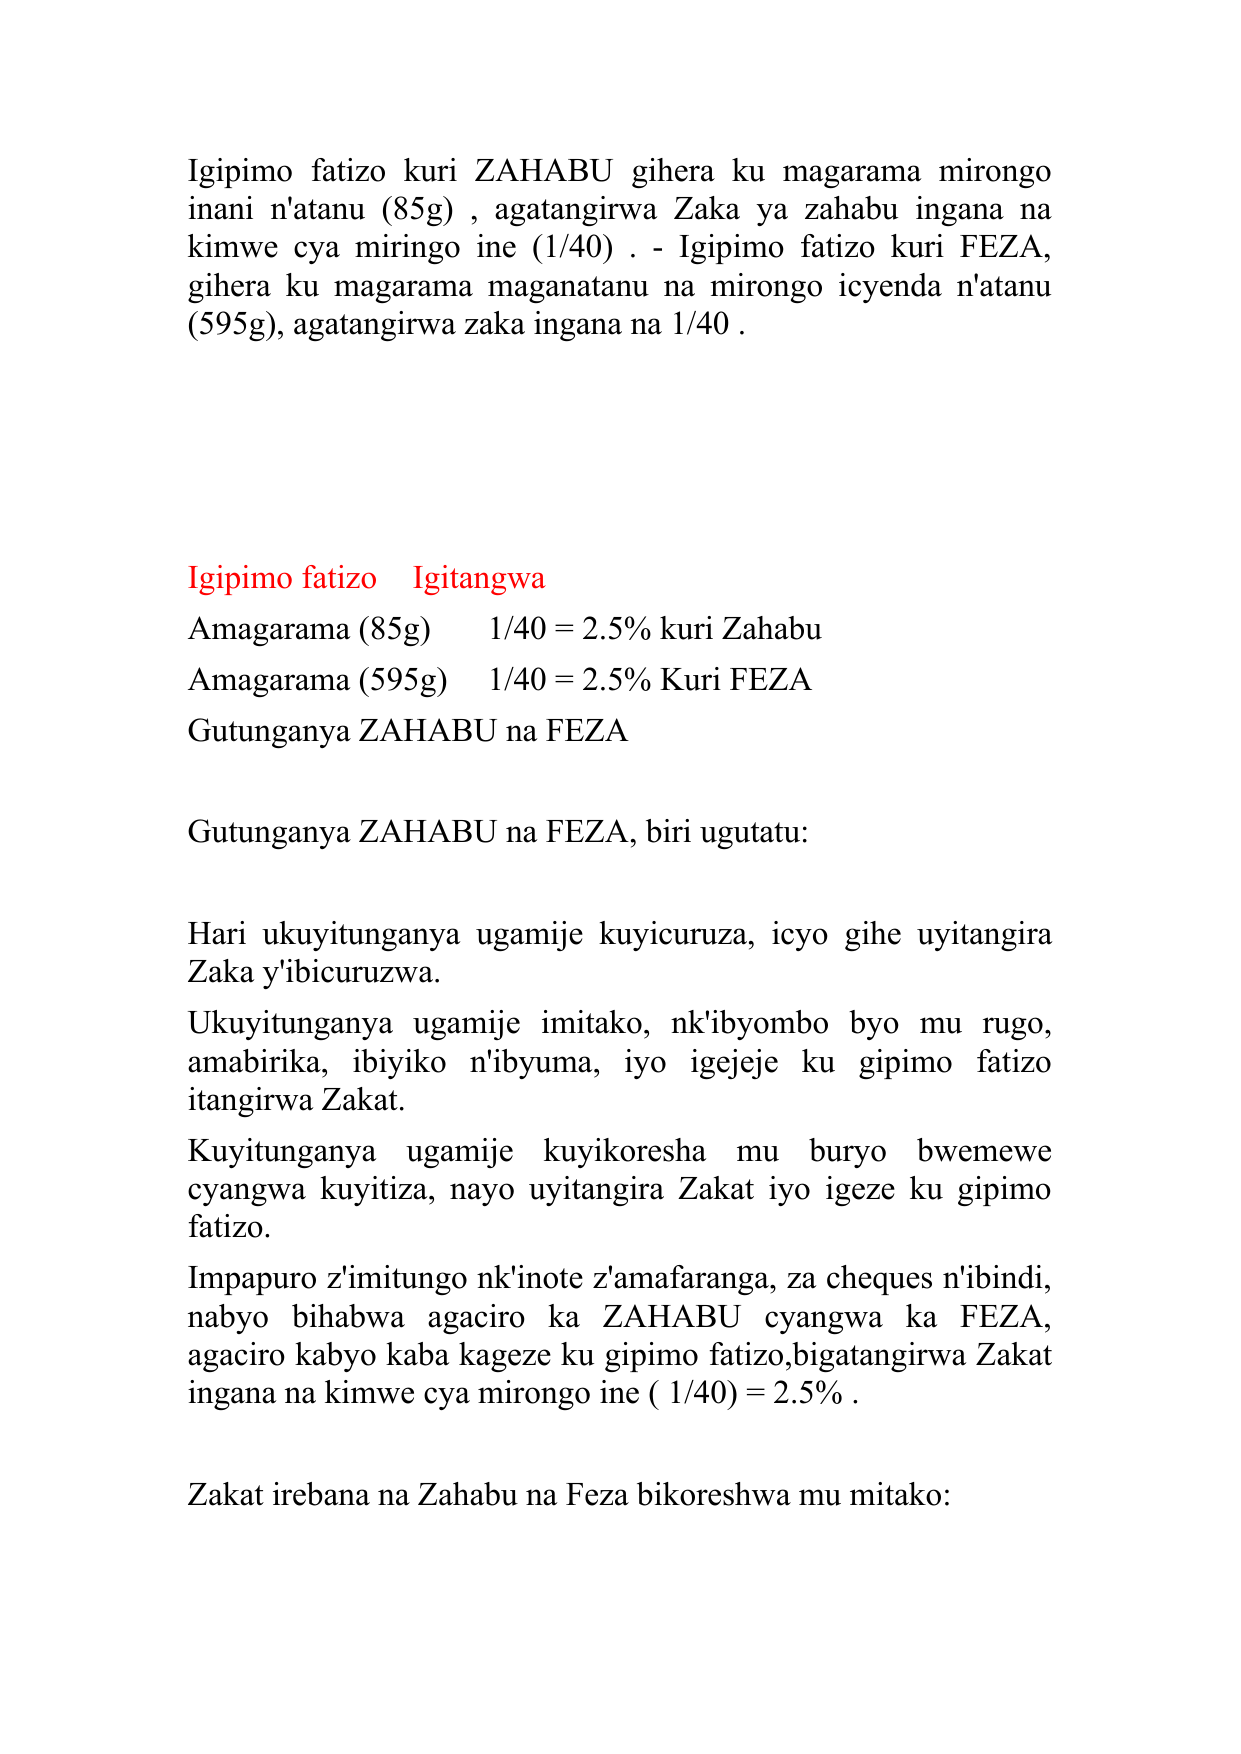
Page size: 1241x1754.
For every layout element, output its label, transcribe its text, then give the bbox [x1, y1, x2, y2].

text Igipimo fatizo kuri ZAHABU gihera ku magarama mirongo inani n'atanu (85g) , agatangirwa Zaka ya zahabu ingana na kimwe cya miringo ine (1/40) . - Igipimo fatizo kuri FEZA, gihera ku magarama maganatanu na mirongo icyenda n'atanu (595g), agatangirwa zaka ingana na 1/40 . [187, 150, 1053, 342]
text Amagarama (595g) 1/40 = 2.5% Kuri FEZA [187, 659, 1053, 697]
text Gutunganya ZAHABU na FEZA [187, 710, 1053, 748]
text Amagarama (85g) 1/40 = 2.5% kuri Zahabu [187, 608, 1053, 647]
text Hari ukuyitunganya ugamije kuyicuruza, icyo gihe uyitangira Zaka y'ibicuruzwa. [187, 913, 1053, 990]
text Gutunganya ZAHABU na FEZA, biri ugutatu: [187, 812, 1053, 850]
text Impapuro z'imitungo nk'inote z'amafaranga, za cheques n'ibindi, nabyo bihabwa agaciro ka ZAHABU cyangwa ka FEZA, agaciro kabyo kaba kageze ku gipimo fatizo,bigatangirwa Zakat ingana na kimwe cya mirongo ine ( 1/40) = 2.5% . [187, 1257, 1053, 1411]
text Kuyitunganya ugamije kuyikoresha mu buryo bwemewe cyangwa kuyitiza, nayo uyitangira Zakat iyo igeze ku gipimo fatizo. [187, 1130, 1053, 1245]
text Zakat irebana na Zahabu na Feza bikoreshwa mu mitako: [187, 1474, 1053, 1512]
text Ukuyitunganya ugamije imitako, nk'ibyombo byo mu rugo, amabirika, ibiyiko n'ibyuma, iyo igejeje ku gipimo fatizo itangirwa Zakat. [187, 1002, 1053, 1117]
text Igipimo fatizo Igitangwa [187, 557, 1053, 596]
